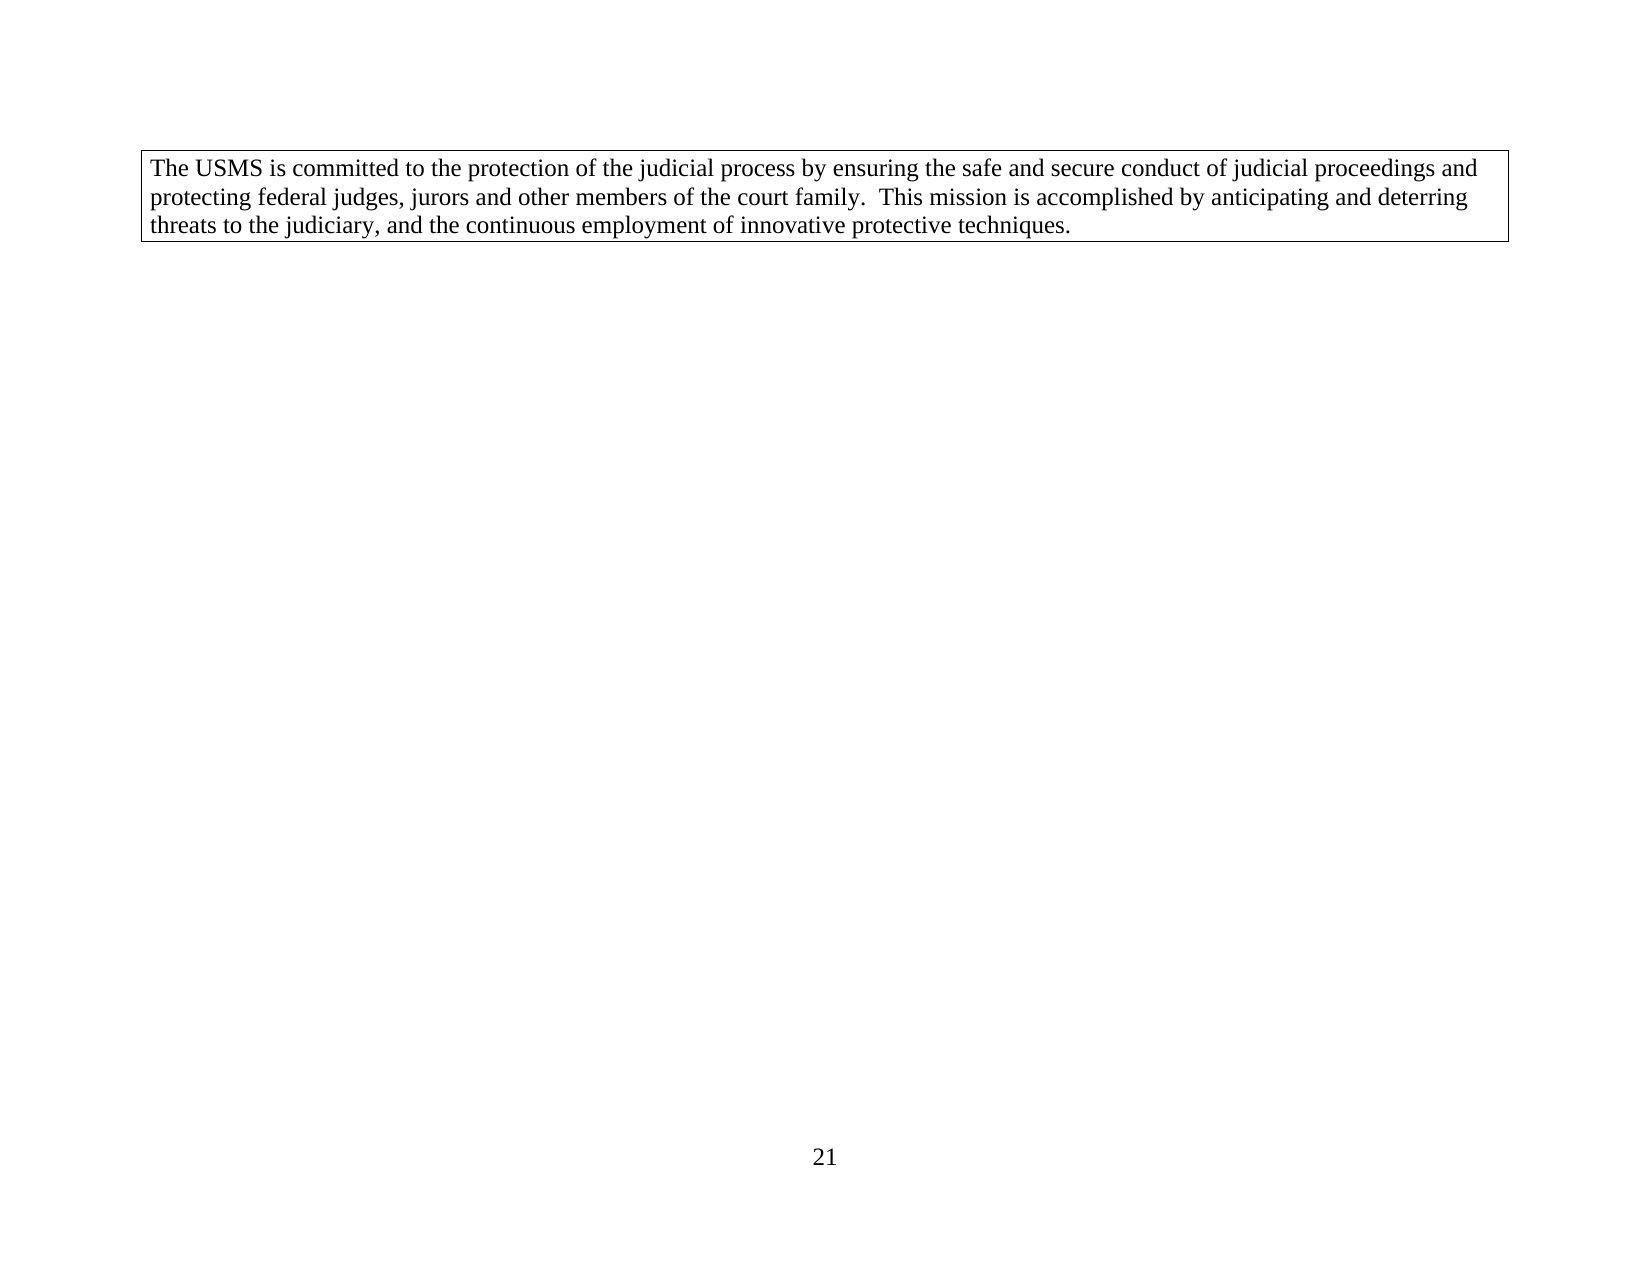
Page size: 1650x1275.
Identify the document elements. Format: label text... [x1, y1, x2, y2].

text The USMS is committed to the protection of the judicial process by ensuring the safe and secure conduct of judicial proceedings and protecting federal judges, jurors and other members of the court family. This mission is accomplished by anticipating and deterring threats to the judiciary, and the continuous employment of innovative protective techniques. [142, 151, 1508, 241]
